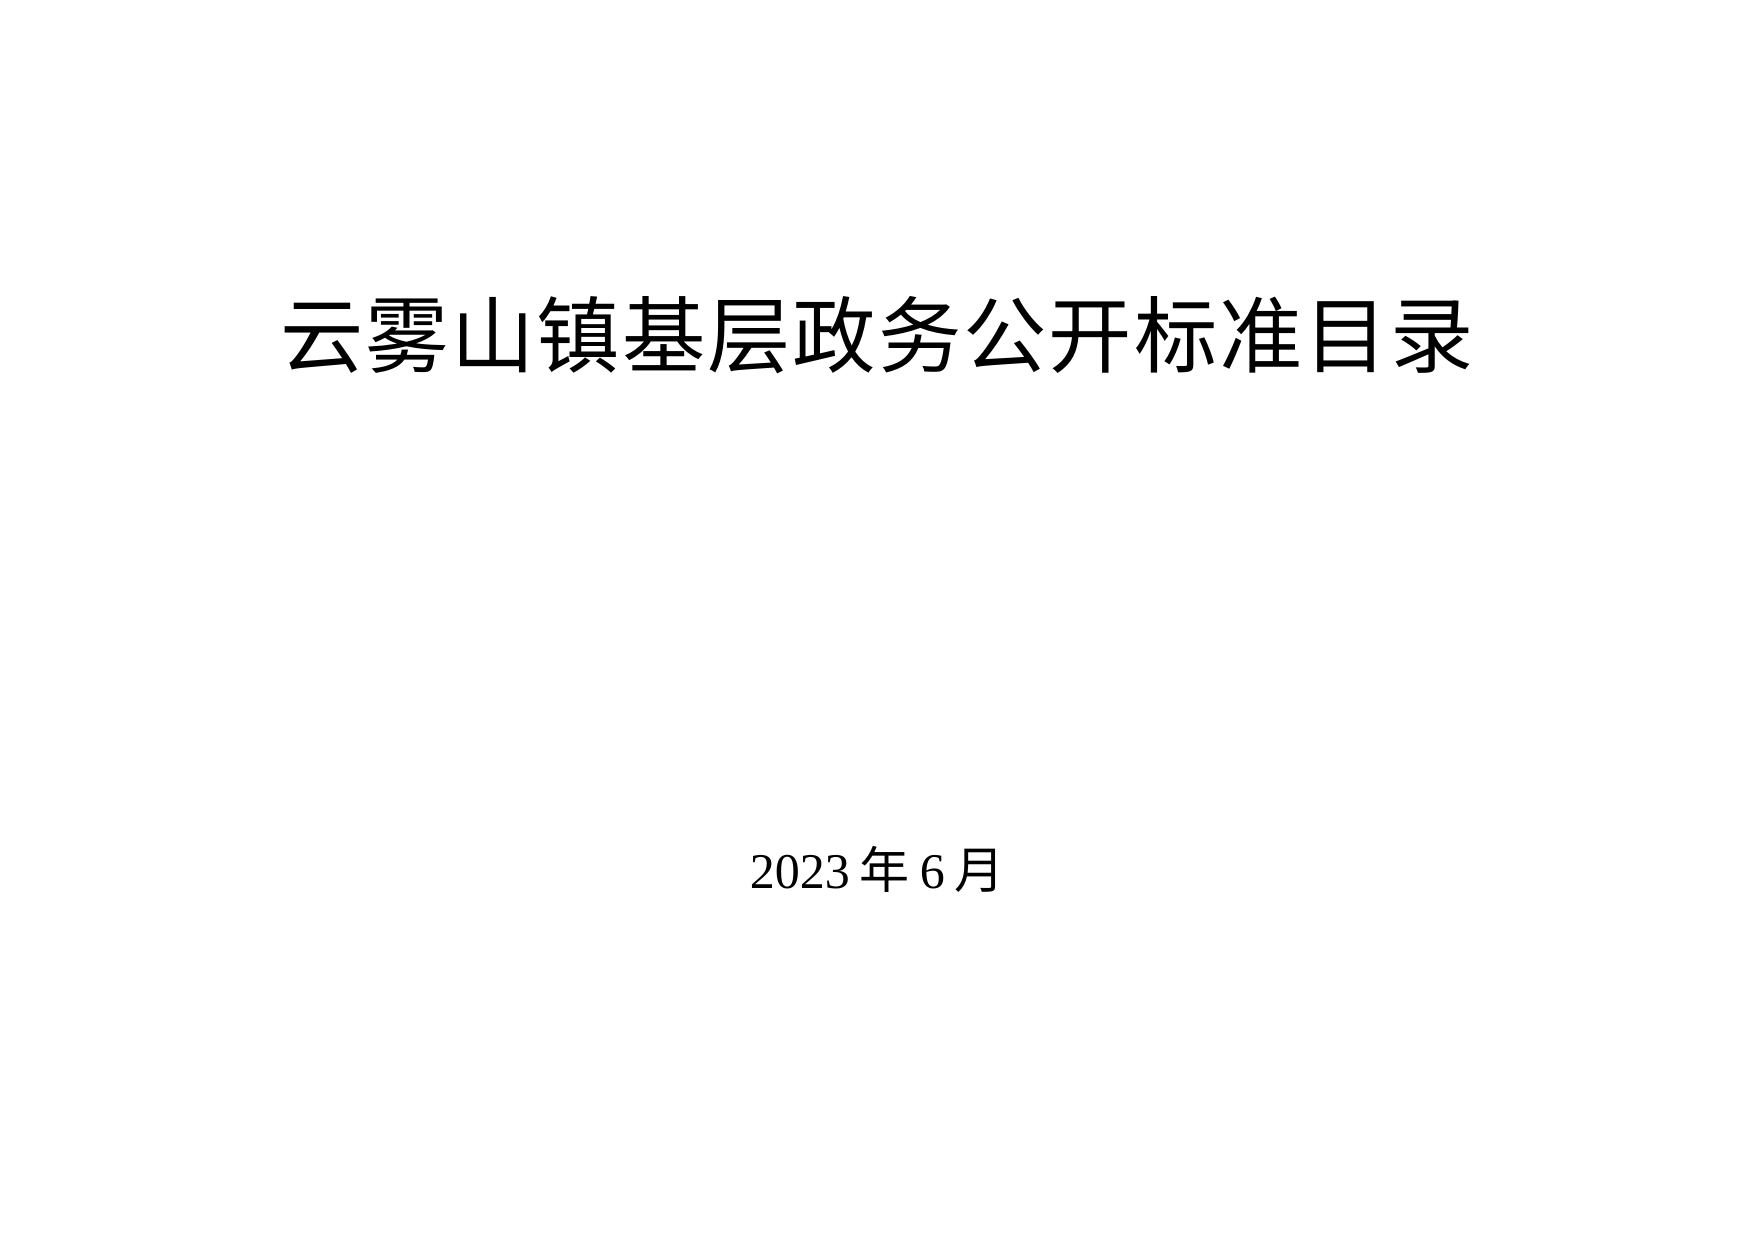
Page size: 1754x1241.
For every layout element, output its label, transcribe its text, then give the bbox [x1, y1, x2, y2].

text 云雾山镇基层政务公开标准目录 [130, 266, 1624, 396]
text 2023年6月 [130, 818, 1624, 916]
